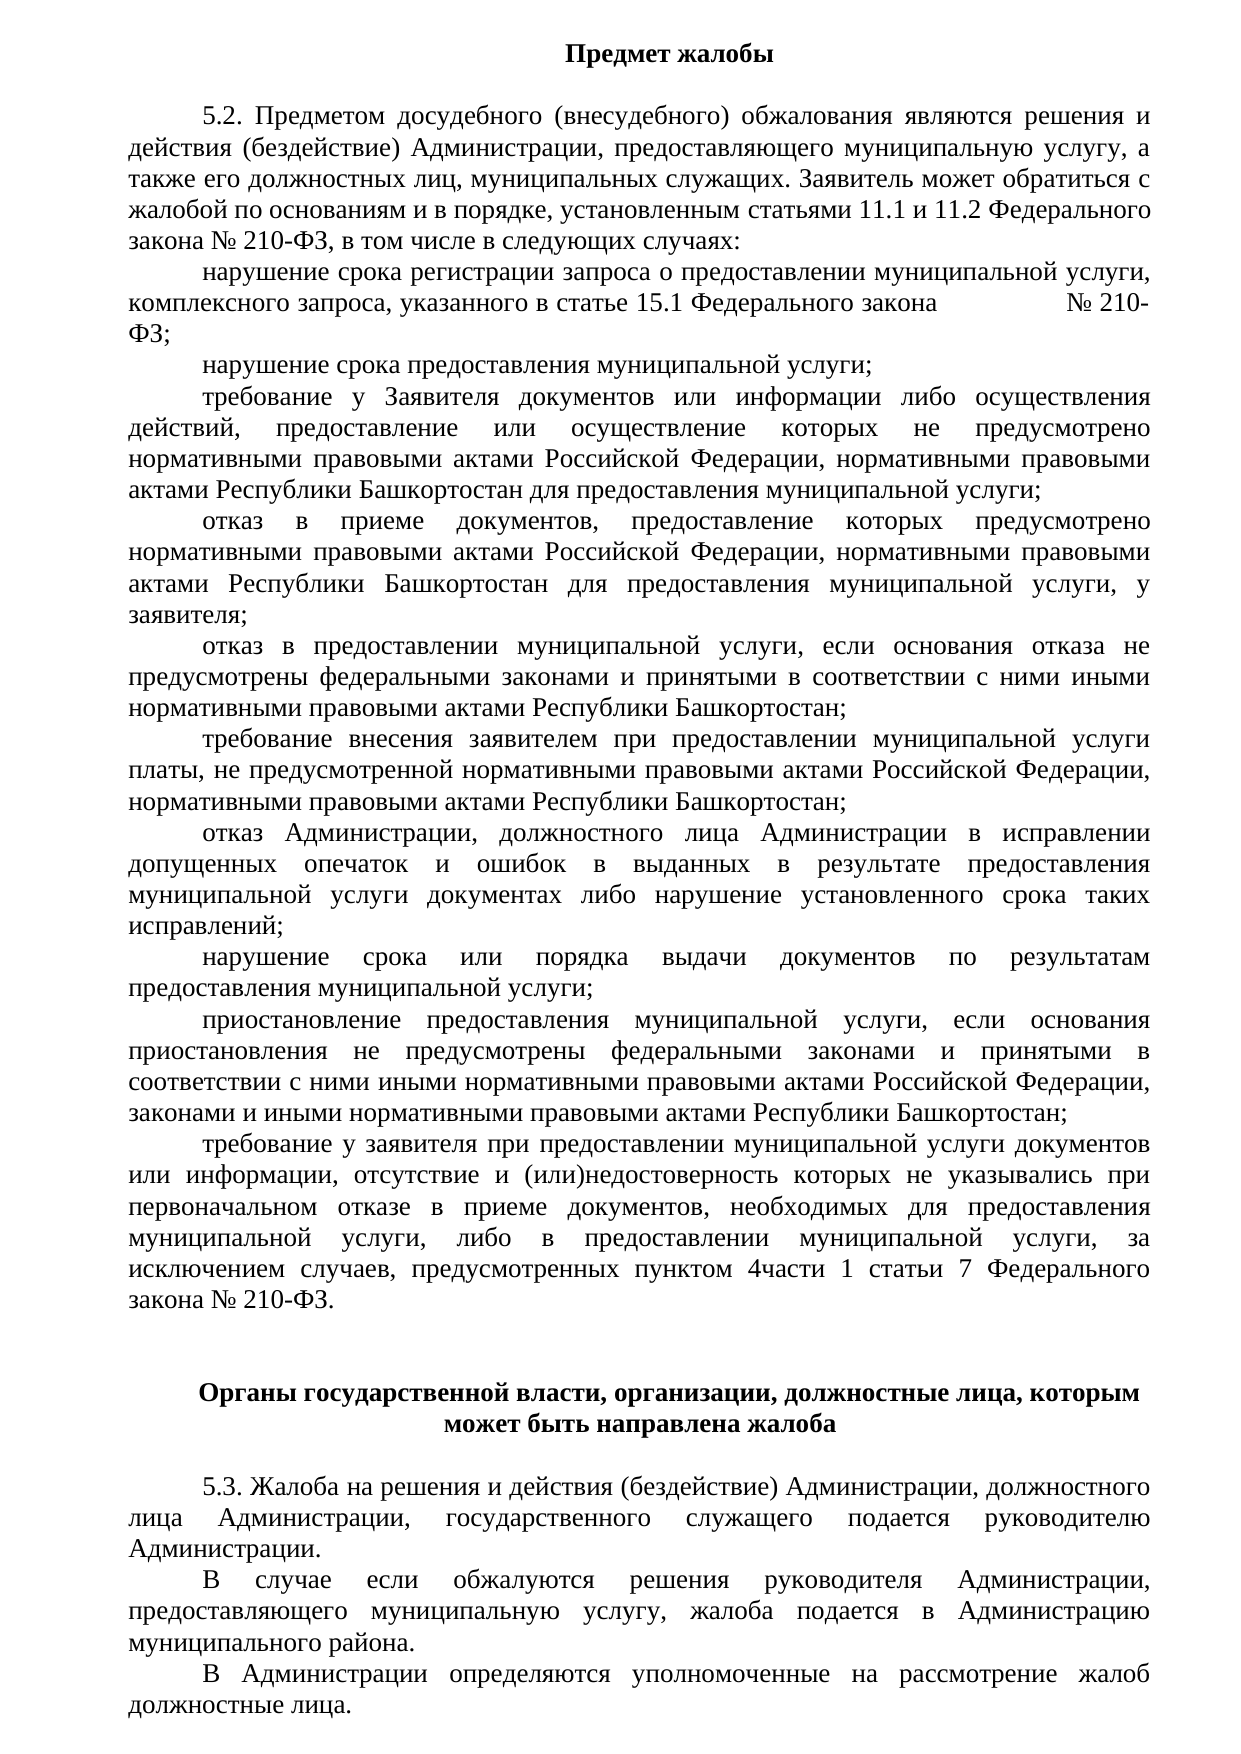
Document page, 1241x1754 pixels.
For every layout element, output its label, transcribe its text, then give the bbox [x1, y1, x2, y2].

text требование у заявителя при предоставлении муниципальной услуги документов или информации, отсутствие и (или)недостоверность которых не указывались при первоначальном отказе в приеме документов, необходимых для предоставления муниципальной услуги, либо в предоставлении муниципальной услуги, за исключением случаев, предусмотренных пунктом 4части 1 статьи 7 Федерального закона № 210-ФЗ. [128, 1127, 1152, 1314]
text отказ Администрации, должностного лица Администрации в исправлении допущенных опечаток и ошибок в выданных в результате предоставления муниципальной услуги документах либо нарушение установленного срока таких исправлений; [128, 816, 1152, 940]
text нарушение срока регистрации запроса о предоставлении муниципальной услуги, комплексного запроса, указанного в статье 15.1 Федерального закона № 210-ФЗ; [128, 255, 1152, 349]
text 5.2. Предметом досудебного (внесудебного) обжалования являются решения и действия (бездействие) Администрации, предоставляющего муниципальную услугу, а также его должностных лиц, муниципальных служащих. Заявитель может обратиться с жалобой по основаниям и в порядке, установленным статьями 11.1 и 11.2 Федерального закона № 210-ФЗ, в том числе в следующих случаях: [128, 99, 1152, 255]
text Предмет жалобы [128, 37, 1152, 68]
text приостановление предоставления муниципальной услуги, если основания приостановления не предусмотрены федеральными законами и принятыми в соответствии с ними иными нормативными правовыми актами Российской Федерации, законами и иными нормативными правовыми актами Республики Башкортостан; [128, 1003, 1152, 1127]
text Органы государственной власти, организации, должностные лица, которым может быть направлена жалоба [128, 1376, 1152, 1439]
text нарушение срока или порядка выдачи документов по результатам предоставления муниципальной услуги; [128, 940, 1152, 1003]
text отказ в предоставлении муниципальной услуги, если основания отказа не предусмотрены федеральными законами и принятыми в соответствии с ними иными нормативными правовыми актами Республики Башкортостан; [128, 629, 1152, 722]
text требование внесения заявителем при предоставлении муниципальной услуги платы, не предусмотренной нормативными правовыми актами Российской Федерации, нормативными правовыми актами Республики Башкортостан; [128, 722, 1152, 816]
text требование у Заявителя документов или информации либо осуществления действий, предоставление или осуществление которых не предусмотрено нормативными правовыми актами Российской Федерации, нормативными правовыми актами Республики Башкортостан для предоставления муниципальной услуги; [128, 380, 1152, 504]
text отказ в приеме документов, предоставление которых предусмотрено нормативными правовыми актами Российской Федерации, нормативными правовыми актами Республики Башкортостан для предоставления муниципальной услуги, у заявителя; [128, 504, 1152, 629]
text нарушение срока предоставления муниципальной услуги; [128, 349, 1152, 380]
text В Администрации определяются уполномоченные на рассмотрение жалоб должностные лица. [128, 1657, 1152, 1719]
text В случае если обжалуются решения руководителя Администрации, предоставляющего муниципальную услугу, жалоба подается в Администрацию муниципального района. [128, 1563, 1152, 1657]
text 5.3. Жалоба на решения и действия (бездействие) Администрации, должностного лица Администрации, государственного служащего подается руководителю Администрации. [128, 1470, 1152, 1563]
